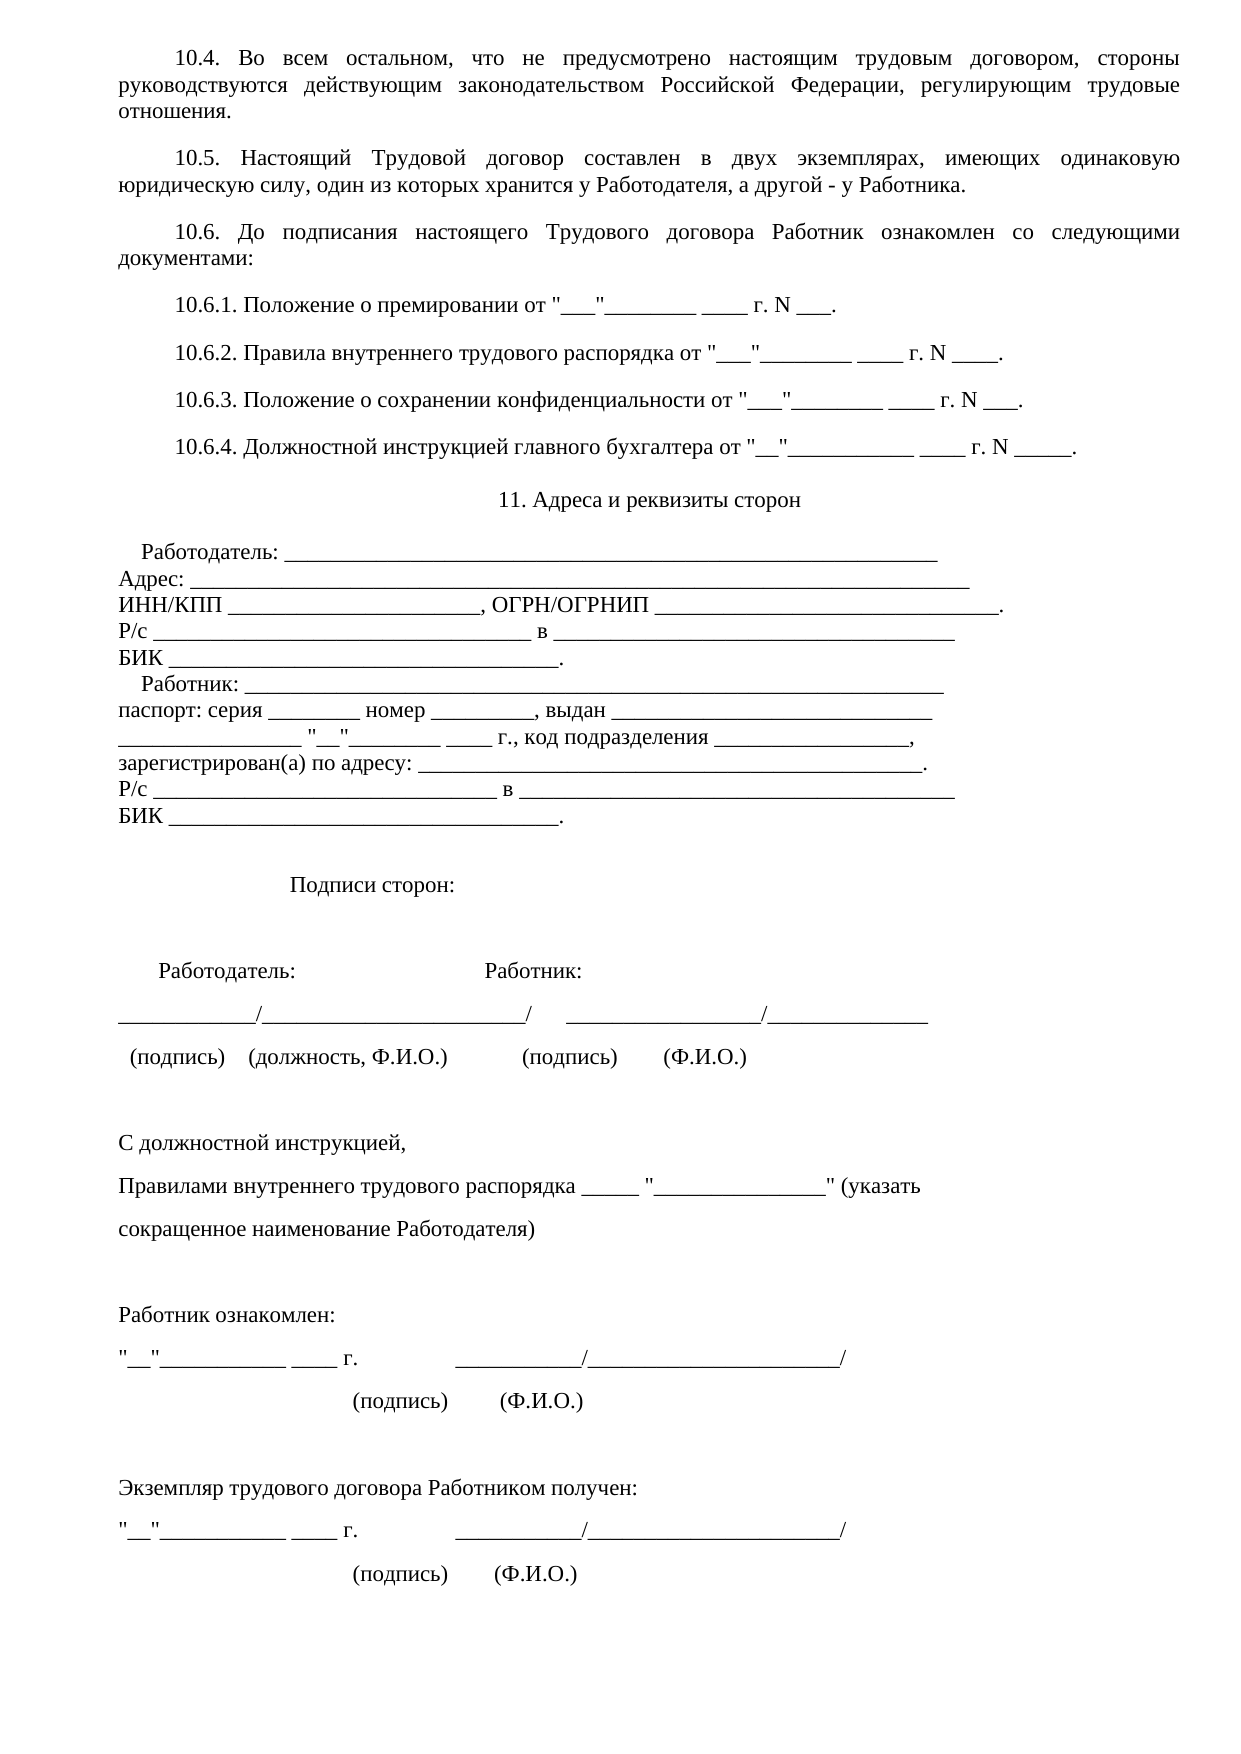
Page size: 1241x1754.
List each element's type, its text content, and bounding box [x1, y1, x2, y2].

text "__"___________ ____ г. ___________/______________________/ [118, 1517, 1181, 1543]
text (подпись) (Ф.И.О.) [118, 1559, 1181, 1586]
text БИК __________________________________. [118, 802, 1181, 828]
text паспорт: серия ________ номер _________, выдан ____________________________ [118, 696, 1181, 723]
text 10.6.1. Положение о премировании от "___"________ ____ г. N ___. [118, 291, 1181, 318]
text 10.5. Настоящий Трудовой договор составлен в двух экземплярах, имеющих одинаковую юридическую силу, один из которых хранится у Работодателя, а другой - у Работника. [118, 144, 1181, 197]
text Р/с ______________________________ в ______________________________________ [118, 776, 1181, 802]
text С должностной инструкцией, [118, 1129, 1181, 1156]
text Работодатель: _________________________________________________________ [118, 538, 1181, 565]
text Экземпляр трудового договора Работником получен: [118, 1473, 1181, 1500]
text Работодатель: Работник: [118, 957, 1181, 984]
text Правилами внутреннего трудового распорядка _____ "_______________" (указать [118, 1172, 1181, 1199]
text Р/с _________________________________ в ___________________________________ [118, 617, 1181, 644]
text (подпись) (Ф.И.О.) [118, 1387, 1181, 1414]
text сокращенное наименование Работодателя) [118, 1215, 1181, 1242]
text 11. Адреса и реквизиты сторон [118, 486, 1181, 512]
text 10.6.2. Правила внутреннего трудового распорядка от "___"________ ____ г. N ____. [118, 338, 1181, 365]
text 10.4. Во всем остальном, что не предусмотрено настоящим трудовым договором, стороны руководствуются действующим законодательством Российской Федерации, регулирующим трудовые отношения. [118, 44, 1181, 123]
text ________________ "__"________ ____ г., код подразделения _________________, [118, 723, 1181, 749]
text зарегистрирован(а) по адресу: ____________________________________________. [118, 749, 1181, 776]
text 10.6. До подписания настоящего Трудового договора Работник ознакомлен со следующими документами: [118, 218, 1181, 271]
text Работник: _____________________________________________________________ [118, 670, 1181, 696]
text 10.6.3. Положение о сохранении конфиденциальности от "___"________ ____ г. N ___. [118, 386, 1181, 412]
text Адрес: ____________________________________________________________________ [118, 565, 1181, 591]
text ____________/_______________________/ _________________/______________ [118, 1000, 1181, 1027]
text 10.6.4. Должностной инструкцией главного бухгалтера от "__"___________ ____ г. N _____. [118, 433, 1181, 459]
text (подпись) (должность, Ф.И.О.) (подпись) (Ф.И.О.) [118, 1043, 1181, 1070]
text "__"___________ ____ г. ___________/______________________/ [118, 1344, 1181, 1371]
text БИК __________________________________. [118, 644, 1181, 670]
text ИНН/КПП ______________________, ОГРН/ОГРНИП ______________________________. [118, 591, 1181, 617]
text Работник ознакомлен: [118, 1301, 1181, 1328]
text Подписи сторон: [118, 871, 1181, 898]
